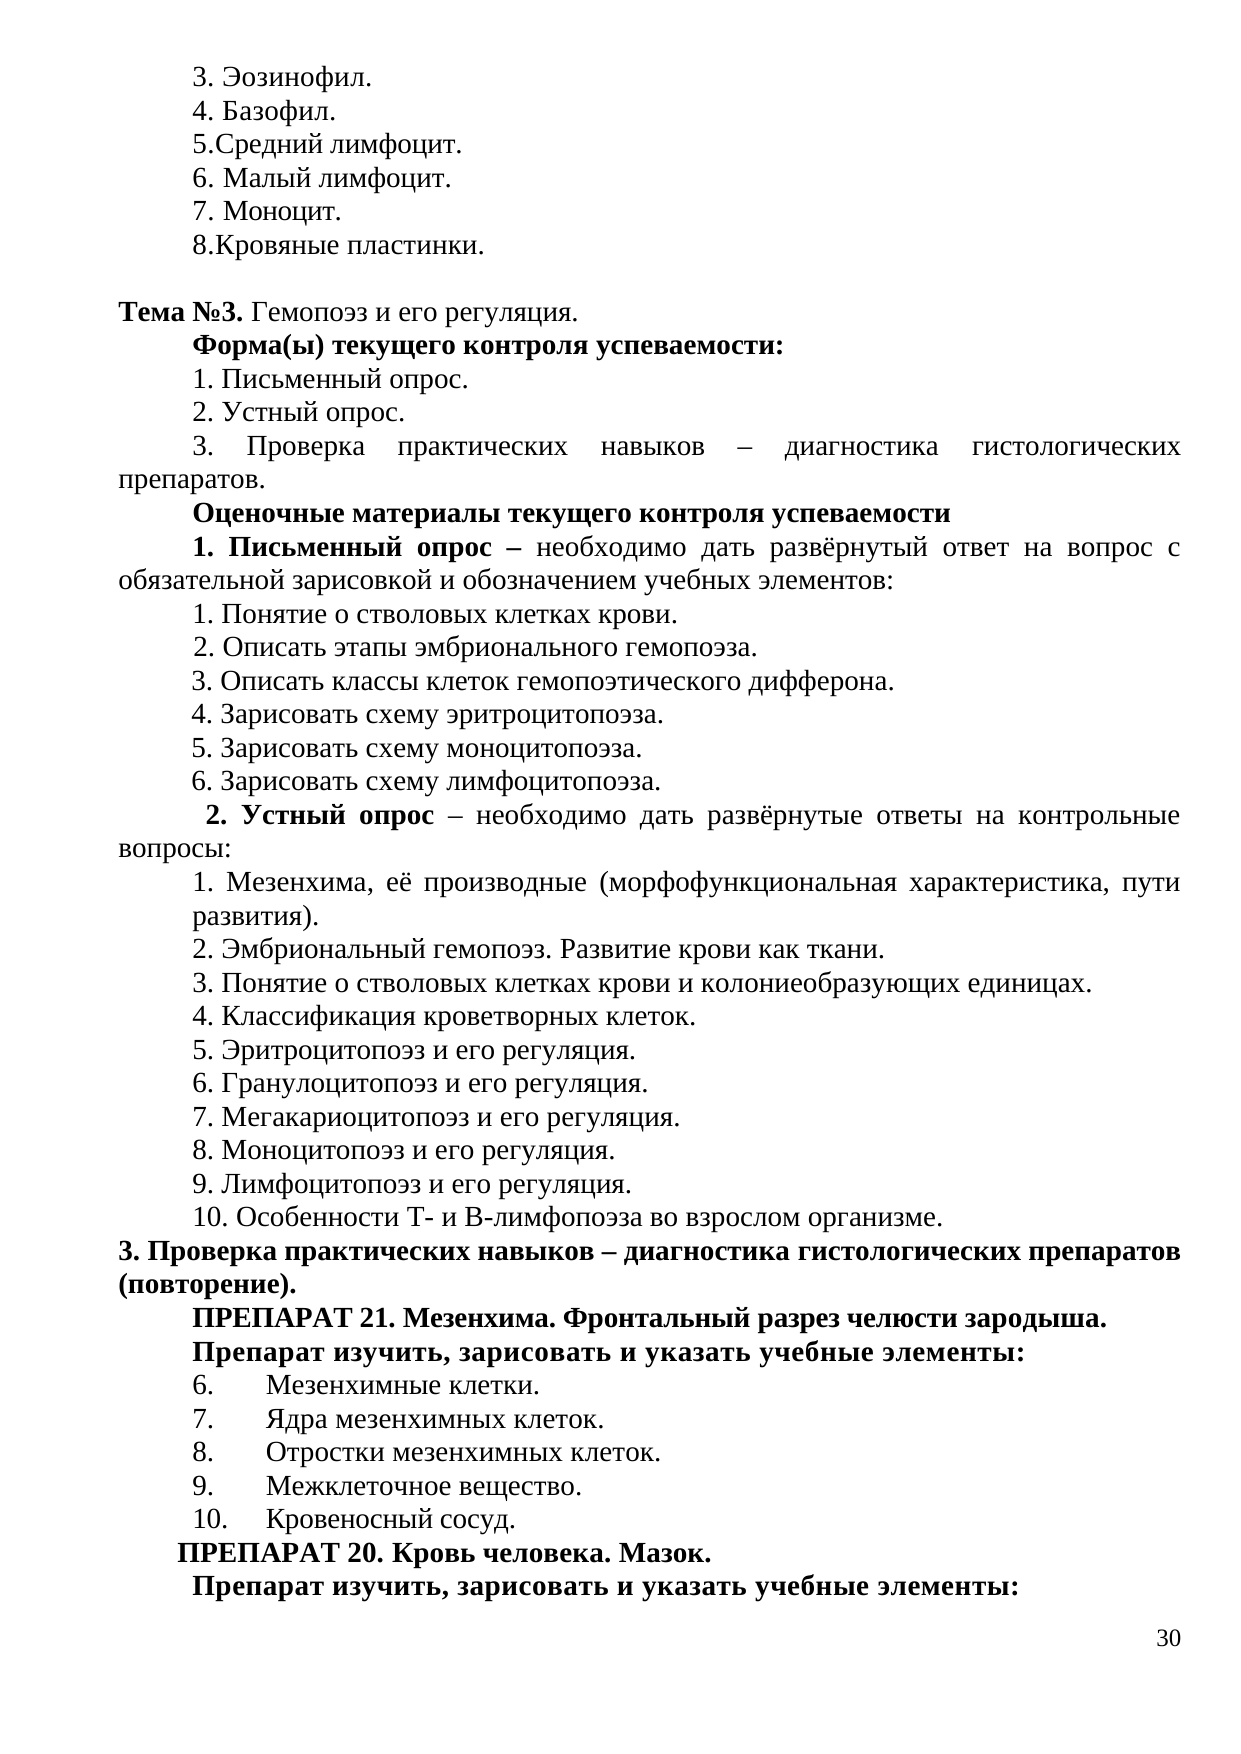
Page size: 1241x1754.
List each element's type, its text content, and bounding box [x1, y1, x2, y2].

text 5. Эритроцитопоэз и его регуляция. [192, 1032, 1181, 1065]
text 6. Гранулоцитопоэз и его регуляция. [192, 1065, 1181, 1099]
text 6. Малый лимфоцит. [118, 160, 1181, 193]
text 4. Классификация кроветворных клеток. [192, 998, 1181, 1032]
list Отростки мезенхимных клеток. [118, 1434, 1181, 1468]
text 4. Зарисовать схему эритроцитопоэза. [118, 696, 1181, 730]
text Тема №3. Гемопоэз и его регуляция. [118, 294, 1181, 327]
text 5. Зарисовать схему моноцитопоэза. [118, 730, 1181, 763]
text 1. Письменный опрос – необходимо дать развёрнутый ответ на вопрос с обязательной зарисовкой и обозначением учебных элементов: [118, 529, 1181, 596]
text 2. Устный опрос. [118, 394, 1181, 428]
text 2. Устный опрос – необходимо дать развёрнутые ответы на контрольные вопросы: [118, 797, 1181, 864]
text 4. Базофил. [118, 93, 1181, 126]
text 3. Описать классы клеток гемопоэтического дифферона. [118, 663, 1181, 696]
text Форма(ы) текущего контроля успеваемости: [118, 327, 1181, 361]
text 2. Эмбриональный гемопоэз. Развитие крови как ткани. [192, 931, 1181, 965]
text 1. Мезенхима, её производные (морфофункциональная характеристика, пути развития). [192, 864, 1181, 931]
text 3. Проверка практических навыков – диагностика гистологических препаратов. [118, 428, 1181, 495]
text 8.Кровяные пластинки. [118, 227, 1181, 260]
text Препарат изучить, зарисовать и указать учебные элементы: [118, 1334, 1181, 1367]
text 10. Особенности Т- и В-лимфопоэза во взрослом организме. [192, 1199, 1181, 1233]
text 3. Эозинофил. [118, 59, 1181, 93]
text 3. Понятие о стволовых клетках крови и колониеобразующих единицах. [192, 965, 1181, 998]
list Кровеносный сосуд. [118, 1501, 1181, 1535]
text 8. Моноцитопоэз и его регуляция. [192, 1132, 1181, 1166]
text 2. Описать этапы эмбрионального гемопоэза. [193, 629, 1181, 663]
text 1. Понятие о стволовых клетках крови. [118, 596, 1181, 629]
text Оценочные материалы текущего контроля успеваемости [118, 495, 1181, 529]
list Мезенхимные клетки. [118, 1367, 1181, 1401]
text 1. Письменный опрос. [118, 361, 1181, 394]
text ПРЕПАРАТ 20. Кровь человека. Мазок. [118, 1535, 1181, 1568]
text ПРЕПАРАТ 21. Мезенхима. Фронтальный разрез челюсти зародыша. [118, 1300, 1181, 1334]
text 9. Лимфоцитопоэз и его регуляция. [192, 1166, 1181, 1199]
text 7. Мегакариоцитопоэз и его регуляция. [192, 1099, 1181, 1132]
list Ядра мезенхимных клеток. [118, 1401, 1181, 1434]
text 5.Средний лимфоцит. [118, 126, 1181, 160]
text 6. Зарисовать схему лимфоцитопоэза. [118, 763, 1181, 797]
text Препарат изучить, зарисовать и указать учебные элементы: [118, 1568, 1181, 1602]
text 3. Проверка практических навыков – диагностика гистологических препаратов (повторение). [118, 1233, 1181, 1300]
list Межклеточное вещество. [118, 1468, 1181, 1501]
text 7. Моноцит. [118, 193, 1181, 227]
